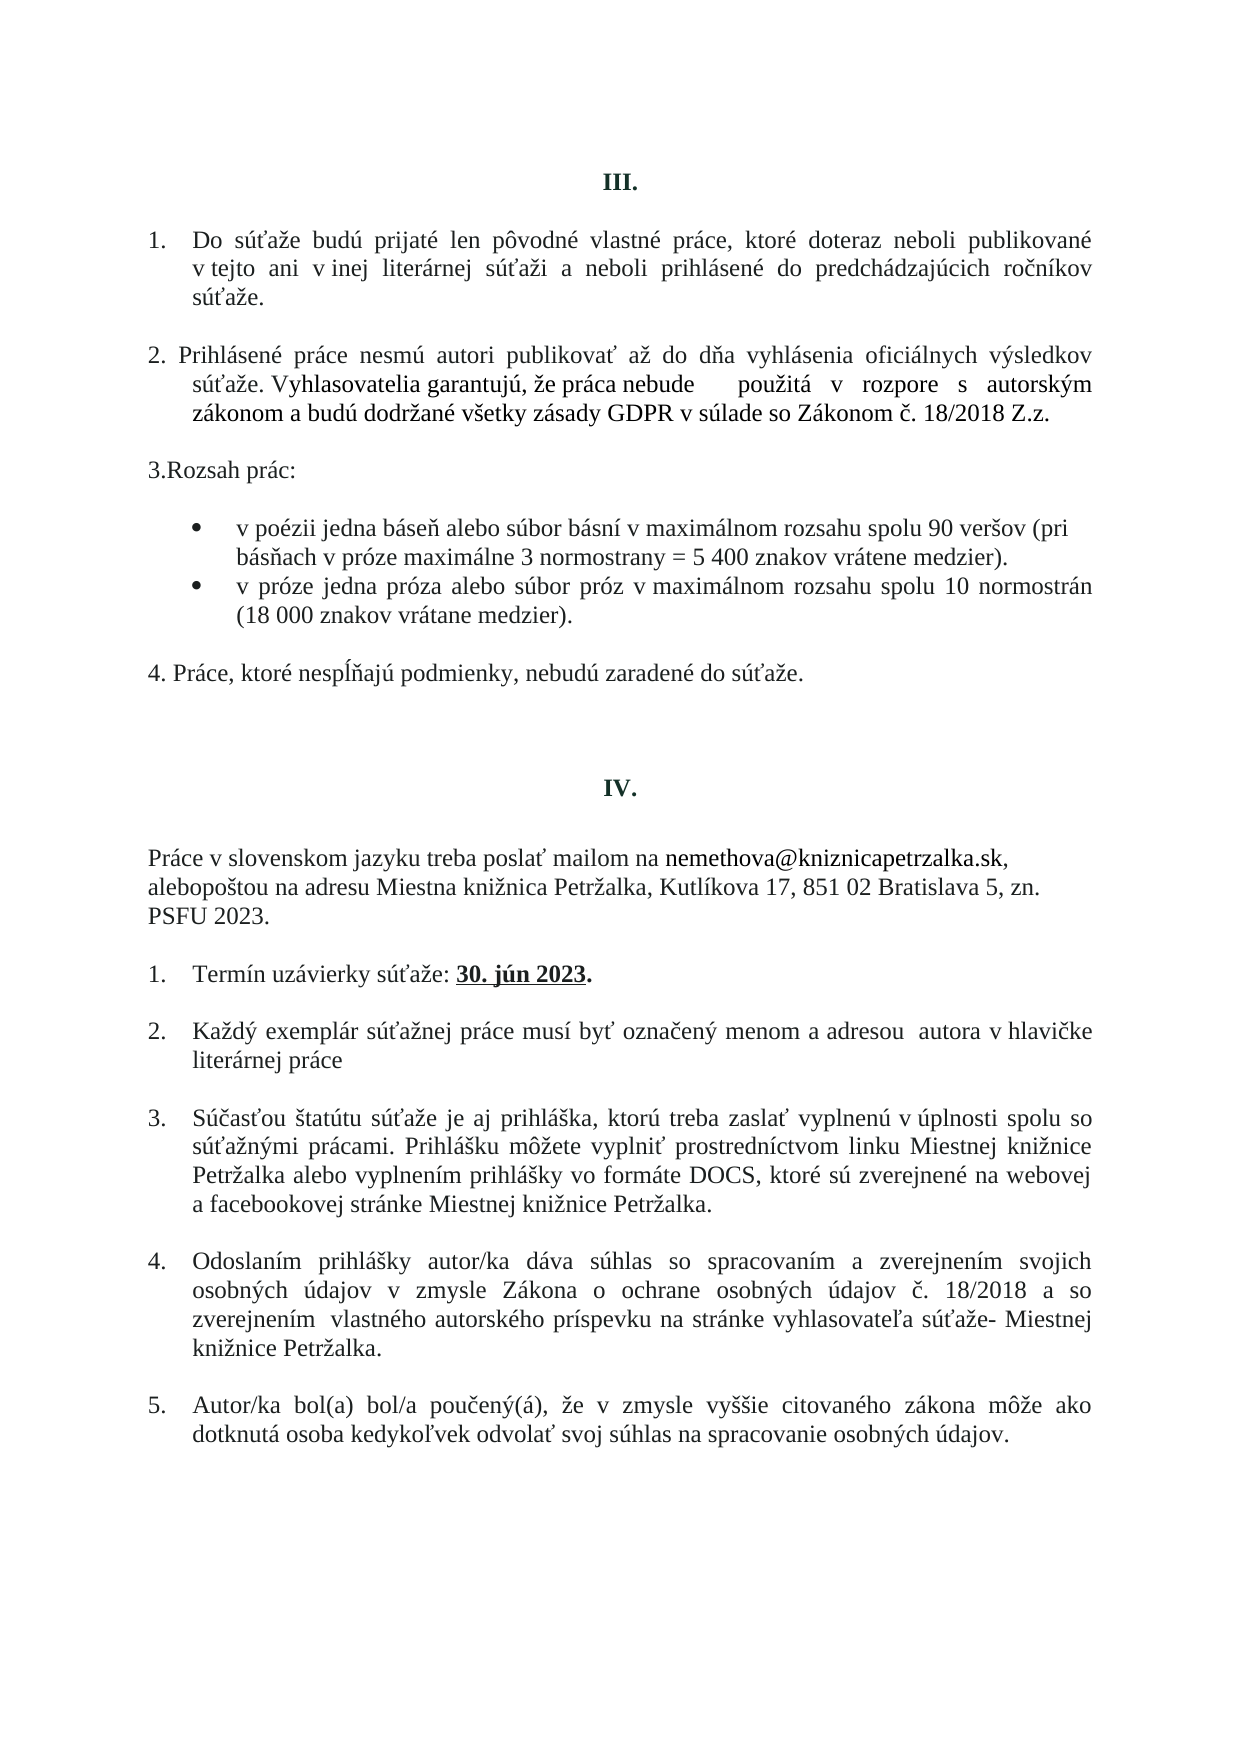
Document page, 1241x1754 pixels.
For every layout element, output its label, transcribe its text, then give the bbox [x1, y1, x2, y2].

text 2. Prihlásené práce nesmú autori publikovať až do dňa vyhlásenia oficiálnych výsledkov súťaže. Vyhlasovatelia garantujú, že práca nebude použitá v rozpore s autorským zákonom a budú dodržané všetky zásady GDPR v súlade so Zákonom č. 18/2018 Z.z. [148, 340, 1093, 426]
text 4. Práce, ktoré nespĺňajú podmienky, nebudú zaradené do súťaže. [148, 658, 1093, 686]
list Termín uzávierky súťaže: 30. jún 2023. [148, 959, 1093, 988]
text III. [148, 167, 1093, 196]
list v poézii jedna báseň alebo súbor básní v maximálnom rozsahu spolu 90 veršov (pri básňach v próze maximálne 3 normostrany = 5 400 znakov vrátene medzier). [192, 513, 1093, 571]
text Práce v slovenskom jazyku treba poslať mailom na nemethova@kniznicapetrzalka.sk, alebopoštou na adresu Miestna knižnica Petržalka, Kutlíkova 17, 851 02 Bratislava 5, zn. PSFU 2023. [148, 843, 1093, 930]
list Súčasťou štatútu súťaže je aj prihláška, ktorú treba zaslať vyplnenú v úplnosti spolu so súťažnými prácami. Prihlášku môžete vyplniť prostredníctvom linku Miestnej knižnice Petržalka alebo vyplnením prihlášky vo formáte DOCS, ktoré sú zverejnené na webovej a facebookovej stránke Miestnej knižnice Petržalka. [148, 1103, 1093, 1218]
list Každý exemplár súťažnej práce musí byť označený menom a adresou autora v hlavičke literárnej práce [148, 1016, 1093, 1074]
list v próze jedna próza alebo súbor próz v maximálnom rozsahu spolu 10 normostrán (18 000 znakov vrátane medzier). [192, 571, 1093, 628]
list Autor/ka bol(a) bol/a poučený(á), že v zmysle vyššie citovaného zákona môže ako dotknutá osoba kedykoľvek odvolať svoj súhlas na spracovanie osobných údajov. [148, 1390, 1093, 1448]
list Do súťaže budú prijaté len pôvodné vlastné práce, ktoré doteraz neboli publikované v tejto ani v inej literárnej súťaži a neboli prihlásené do predchádzajúcich ročníkov súťaže. [148, 225, 1093, 311]
text IV. [148, 773, 1093, 802]
list Odoslaním prihlášky autor/ka dáva súhlas so spracovaním a zverejnením svojich osobných údajov v zmysle Zákona o ochrane osobných údajov č. 18/2018 a so zverejnením vlastného autorského príspevku na stránke vyhlasovateľa súťaže- Miestnej knižnice Petržalka. [148, 1246, 1093, 1361]
text 3.Rozsah prác: [148, 456, 1093, 484]
